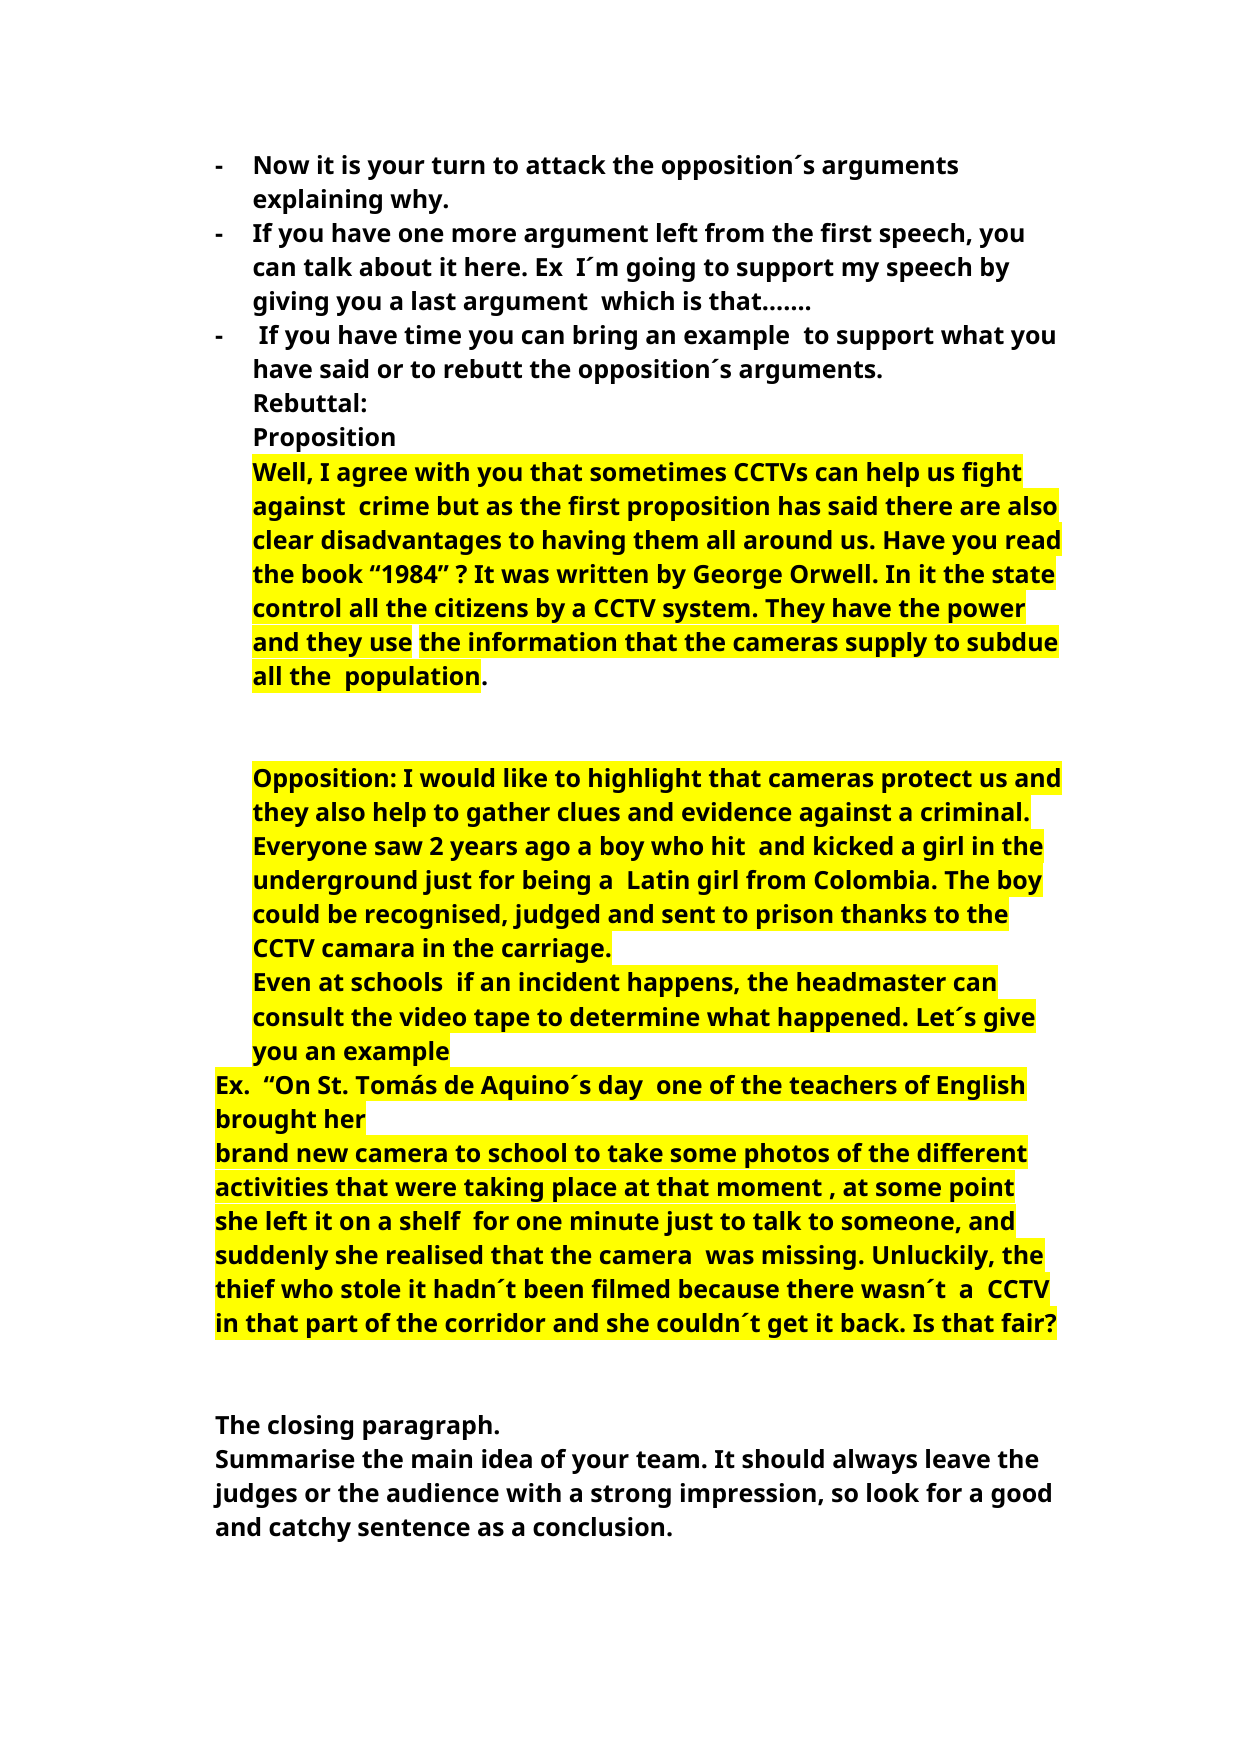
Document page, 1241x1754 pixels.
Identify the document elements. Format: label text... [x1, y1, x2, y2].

text Rebuttal: [252, 386, 1063, 420]
text Proposition [252, 420, 1063, 454]
list Now it is your turn to attack the opposition´s arguments explaining why. [215, 148, 1063, 216]
text Ex. “On St. Tomás de Aquino´s day one of the teachers of English brought her [366, 1067, 1063, 1135]
list If you have time you can bring an example to support what you have said or to rebutt the opposition´s arguments. [215, 318, 1063, 386]
text Summarise the main idea of your team. It should always leave the judges or the audience with a strong impression, so look for a good and catchy sentence as a conclusion. [215, 1442, 1063, 1544]
list If you have one more argument left from the first speech, you can talk about it here. Ex I´m going to support my speech by giving you a last argument which is that……. [215, 216, 1063, 318]
text Well, I agree with you that sometimes CCTVs can help us fight against crime but as the first proposition has said there are also clear disadvantages to having them all around us. Have you read the book “1984” ? It was written by George Orwell. In it the state control all the citizens by a CCTV system. They have the power and they use the information that the cameras supply to subdue all the population. [252, 454, 1063, 693]
text Opposition: I would like to highlight that cameras protect us and they also help to gather clues and evidence against a criminal. Everyone saw 2 years ago a boy who hit and kicked a girl in the underground just for being a Latin girl from Colombia. The boy could be recognised, judged and sent to prison thanks to the CCTV camara in the carriage. [612, 761, 1063, 965]
text The closing paragraph. [215, 1408, 1063, 1442]
text brand new camera to school to take some photos of the different activities that were taking place at that moment , at some point she left it on a shelf for one minute just to talk to someone, and suddenly she realised that the camera was missing. Unluckily, the thief who stole it hadn´t been filmed because there wasn´t a CCTV in that part of the corridor and she couldn´t get it back. Is that fair? [215, 1135, 1063, 1340]
text Even at schools if an incident happens, the headmaster can consult the video tape to determine what happened. Let´s give you an example [450, 965, 1063, 1067]
